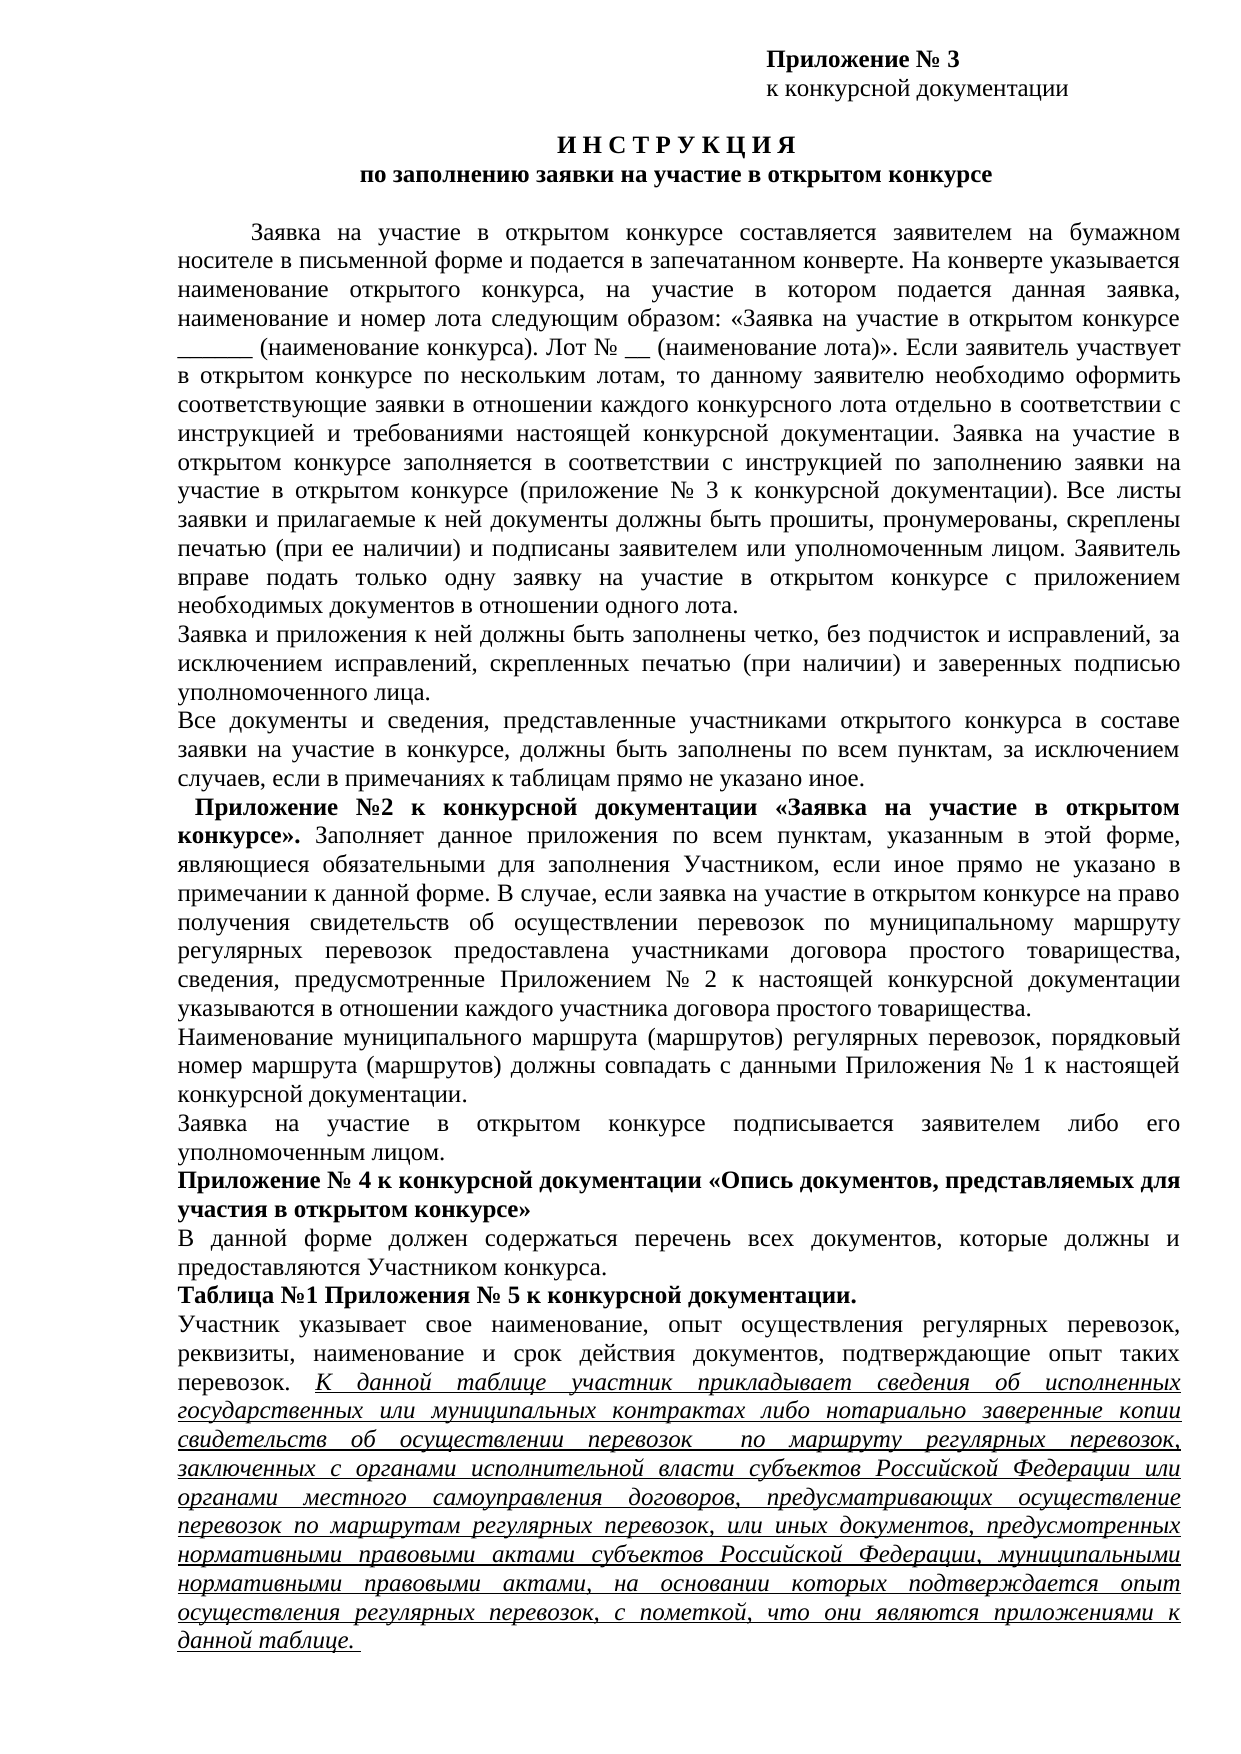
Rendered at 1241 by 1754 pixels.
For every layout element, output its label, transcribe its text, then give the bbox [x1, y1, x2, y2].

text Заявка на участие в открытом конкурсе составляется заявителем на бумажном носителе в письменной форме и подается в запечатанном конверте. На конверте указывается наименование открытого конкурса, на участие в котором подается данная заявка, наименование и номер лота следующим образом: «Заявка на участие в открытом конкурсе ______ (наименование конкурса). Лот № __ (наименование лота)». Если заявитель участвует в открытом конкурсе по нескольким лотам, то данному заявителю необходимо оформить соответствующие заявки в отношении каждого конкурсного лота отдельно в соответствии с инструкцией и требованиями настоящей конкурсной документации. Заявка на участие в открытом конкурсе заполняется в соответствии с инструкцией по заполнению заявки на участие в открытом конкурсе (приложение № 3 к конкурсной документации). Все листы заявки и прилагаемые к ней документы должны быть прошиты, пронумерованы, скреплены печатью (при ее наличии) и подписаны заявителем или уполномоченным лицом. Заявитель вправе подать только одну заявку на участие в открытом конкурсе с приложением необходимых документов в отношении одного лота. [177, 217, 1181, 619]
text Приложение №2 к конкурсной документации «Заявка на участие в открытом конкурсе». Заполняет данное приложения по всем пунктам, указанным в этой форме, являющиеся обязательными для заполнения Участником, если иное прямо не указано в примечании к данной форме. В случае, если заявка на участие в открытом конкурсе на право получения свидетельств об осуществлении перевозок по муниципальному маршруту регулярных перевозок предоставлена участниками договора простого товарищества, сведения, предусмотренные Приложением № 2 к настоящей конкурсной документации указываются в отношении каждого участника договора простого товарищества. [177, 792, 1181, 1022]
text Приложение № 4 к конкурсной документации «Опись документов, представляемых для участия в открытом конкурсе» [177, 1166, 1181, 1223]
text Заявка и приложения к ней должны быть заполнены четко, без подчисток и исправлений, за исключением исправлений, скрепленных печатью (при наличии) и заверенных подписью уполномоченного лица. [177, 619, 1181, 706]
text по заполнению заявки на участие в открытом конкурсе [177, 159, 1181, 188]
text Участник указывает свое наименование, опыт осуществления регулярных перевозок, реквизиты, наименование и срок действия документов, подтверждающие опыт таких перевозок. К данной таблице участник прикладывает сведения об исполненных государственных или муниципальных контрактах либо нотариально заверенные копии свидетельств об осуществлении перевозок по маршруту регулярных перевозок, заключенных с органами исполнительной власти субъектов Российской Федерации или органами местного самоуправления договоров, предусматривающих осуществление перевозок по маршрутам регулярных перевозок, или иных документов, предусмотренных нормативными правовыми актами субъектов Российской Федерации, муниципальными нормативными правовыми актами, на основании которых подтверждается опыт осуществления регулярных перевозок, с пометкой, что они являются приложениями к данной таблице. [177, 1309, 1181, 1421]
text Приложение № 3 [693, 44, 1181, 73]
text В данной форме должен содержаться перечень всех документов, которые должны и предоставляются Участником конкурса. [177, 1223, 1181, 1281]
text И Н С Т Р У К Ц И Я [177, 131, 1181, 159]
text Таблица №1 Приложения № 5 к конкурсной документации. [177, 1281, 1181, 1309]
text Все документы и сведения, представленные участниками открытого конкурса в составе заявки на участие в конкурсе, должны быть заполнены по всем пунктам, за исключением случаев, если в примечаниях к таблицам прямо не указано иное. [177, 706, 1181, 792]
text к конкурсной документации [693, 73, 1181, 102]
text Заявка на участие в открытом конкурсе подписывается заявителем либо его уполномоченным лицом. [177, 1108, 1181, 1166]
text Наименование муниципального маршрута (маршрутов) регулярных перевозок, порядковый номер маршрута (маршрутов) должны совпадать с данными Приложения № 1 к настоящей конкурсной документации. [177, 1022, 1181, 1108]
